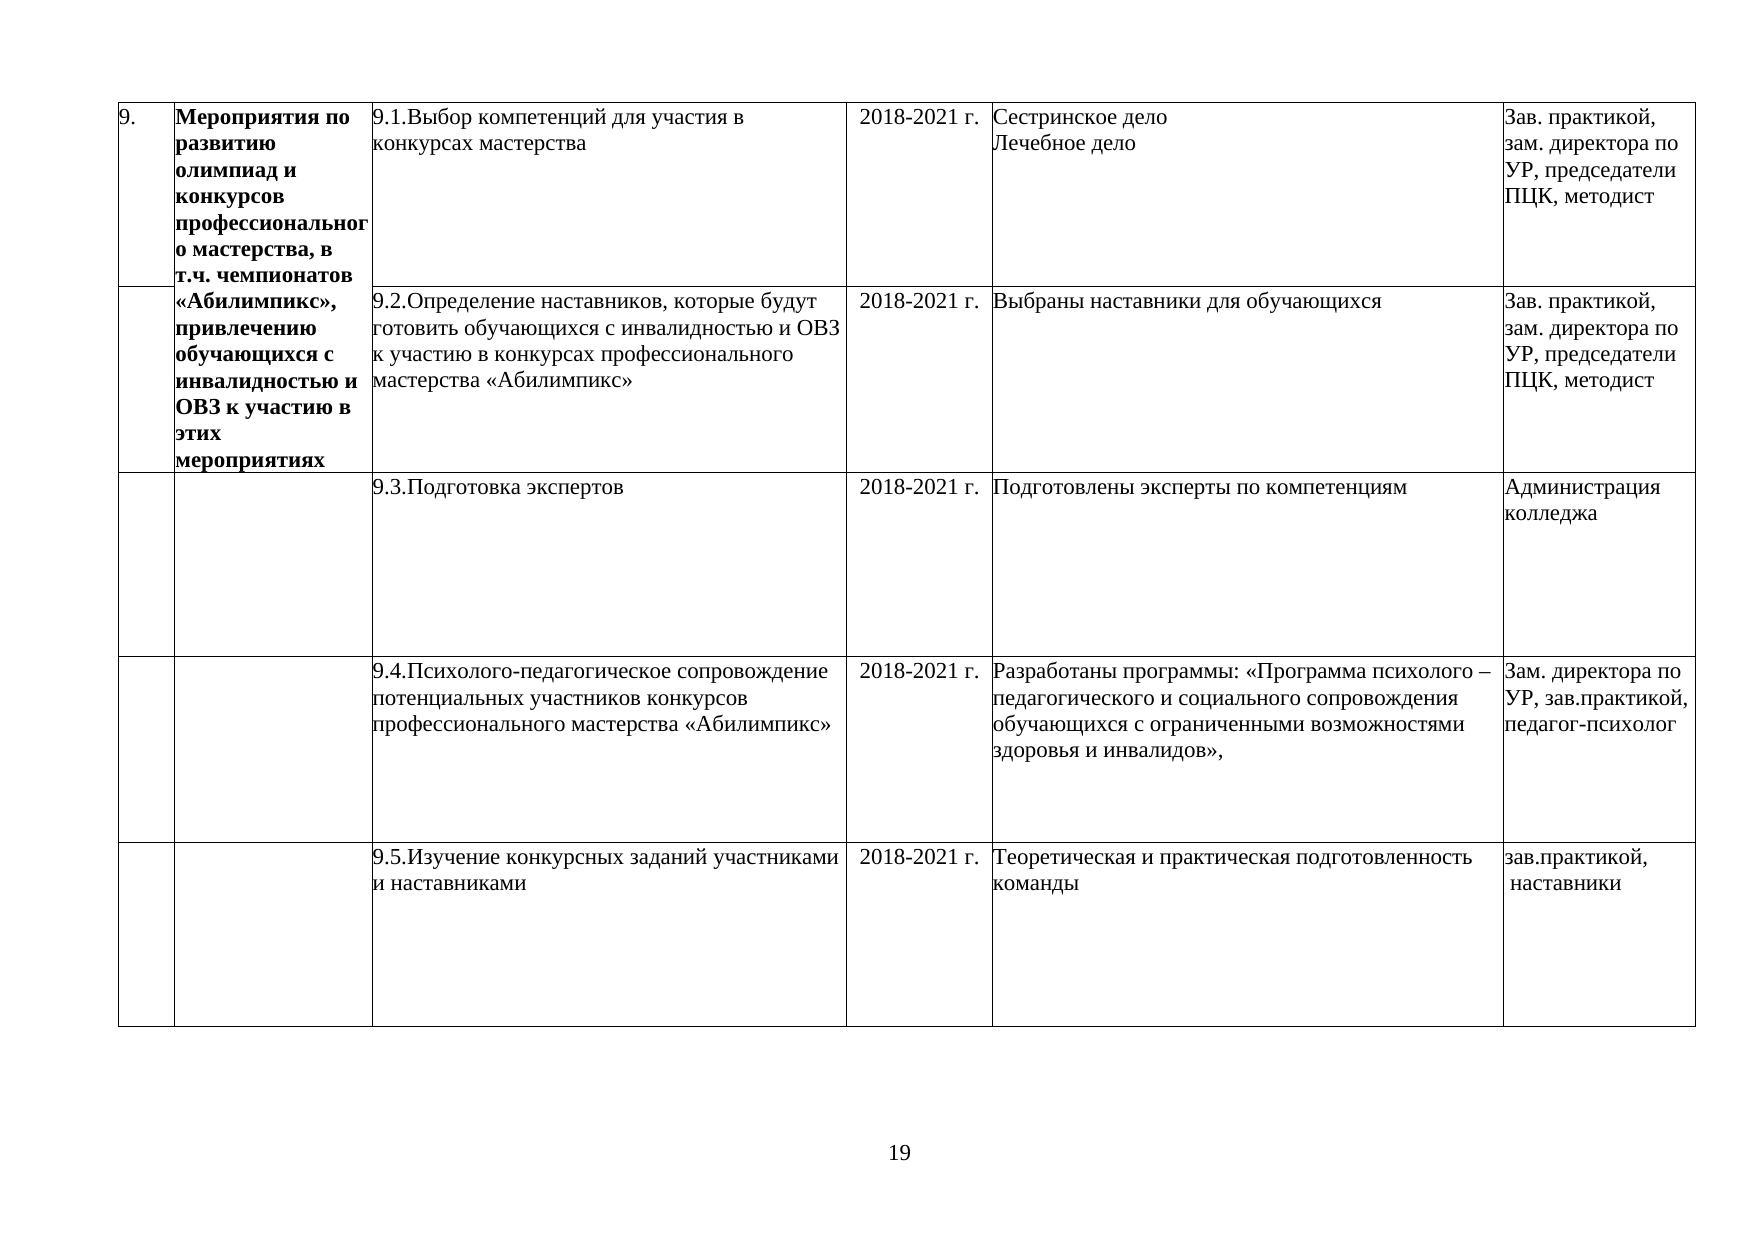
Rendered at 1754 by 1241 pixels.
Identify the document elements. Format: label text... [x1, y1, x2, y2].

table_cell [119, 287, 174, 472]
table_cell 9. [119, 103, 174, 286]
table_cell Администрация колледжа [1504, 473, 1695, 656]
table_cell Зам. директора по УР, зав.практикой, педагог-психолог [1504, 657, 1695, 842]
table_cell Выбраны наставники для обучающихся [993, 287, 1503, 472]
table_cell 9.2.Определение наставников, которые будут готовить обучающихся с инвалидностью и ОВЗ к участию в конкурсах профессионального мастерства «Абилимпикс» [373, 287, 846, 472]
table_cell 9.4.Психолого-педагогическое сопровождение потенциальных участников конкурсов профессионального мастерства «Абилимпикс» [373, 657, 846, 842]
table_cell Зав. практикой, зам. директора по УР, председатели ПЦК, методист [1504, 287, 1695, 472]
table_cell [119, 657, 174, 842]
table_cell Подготовлены эксперты по компетенциям [993, 473, 1503, 656]
table_cell [119, 473, 174, 656]
table_cell [175, 473, 372, 656]
table_cell 2018-2021 г. [847, 843, 992, 1026]
table_cell Зав. практикой, зам. директора по УР, председатели ПЦК, методист [1504, 103, 1695, 286]
table_cell Мероприятия по развитию олимпиад и конкурсов профессионального мастерства, в т.ч. чемпионатов «Абилимпикс», привлечению обучающихся с инвалидностью и ОВЗ к участию в этих мероприятиях [175, 103, 372, 472]
table_cell [119, 843, 174, 1026]
table_cell 9.1.Выбор компетенций для участия в конкурсах мастерства [373, 103, 846, 286]
table_cell 2018-2021 г. [847, 287, 992, 472]
table_cell [175, 657, 372, 842]
table_cell 2018-2021 г. [847, 473, 992, 656]
table_cell 9.3.Подготовка экспертов [373, 473, 846, 656]
table_cell 2018-2021 г. [847, 103, 992, 286]
table_cell [175, 843, 372, 1026]
table_cell 2018-2021 г. [847, 657, 992, 842]
table_cell 9.5.Изучение конкурсных заданий участниками и наставниками [373, 843, 846, 1026]
table_cell Теоретическая и практическая подготовленность команды [993, 843, 1503, 1026]
table_cell Сестринское дело Лечебное дело [993, 103, 1503, 286]
table_cell Разработаны программы: «Программа психолого – педагогического и социального сопровождения обучающихся с ограниченными возможностями здоровья и инвалидов», [993, 657, 1503, 842]
table_cell зав.практикой, наставники [1504, 843, 1695, 1026]
